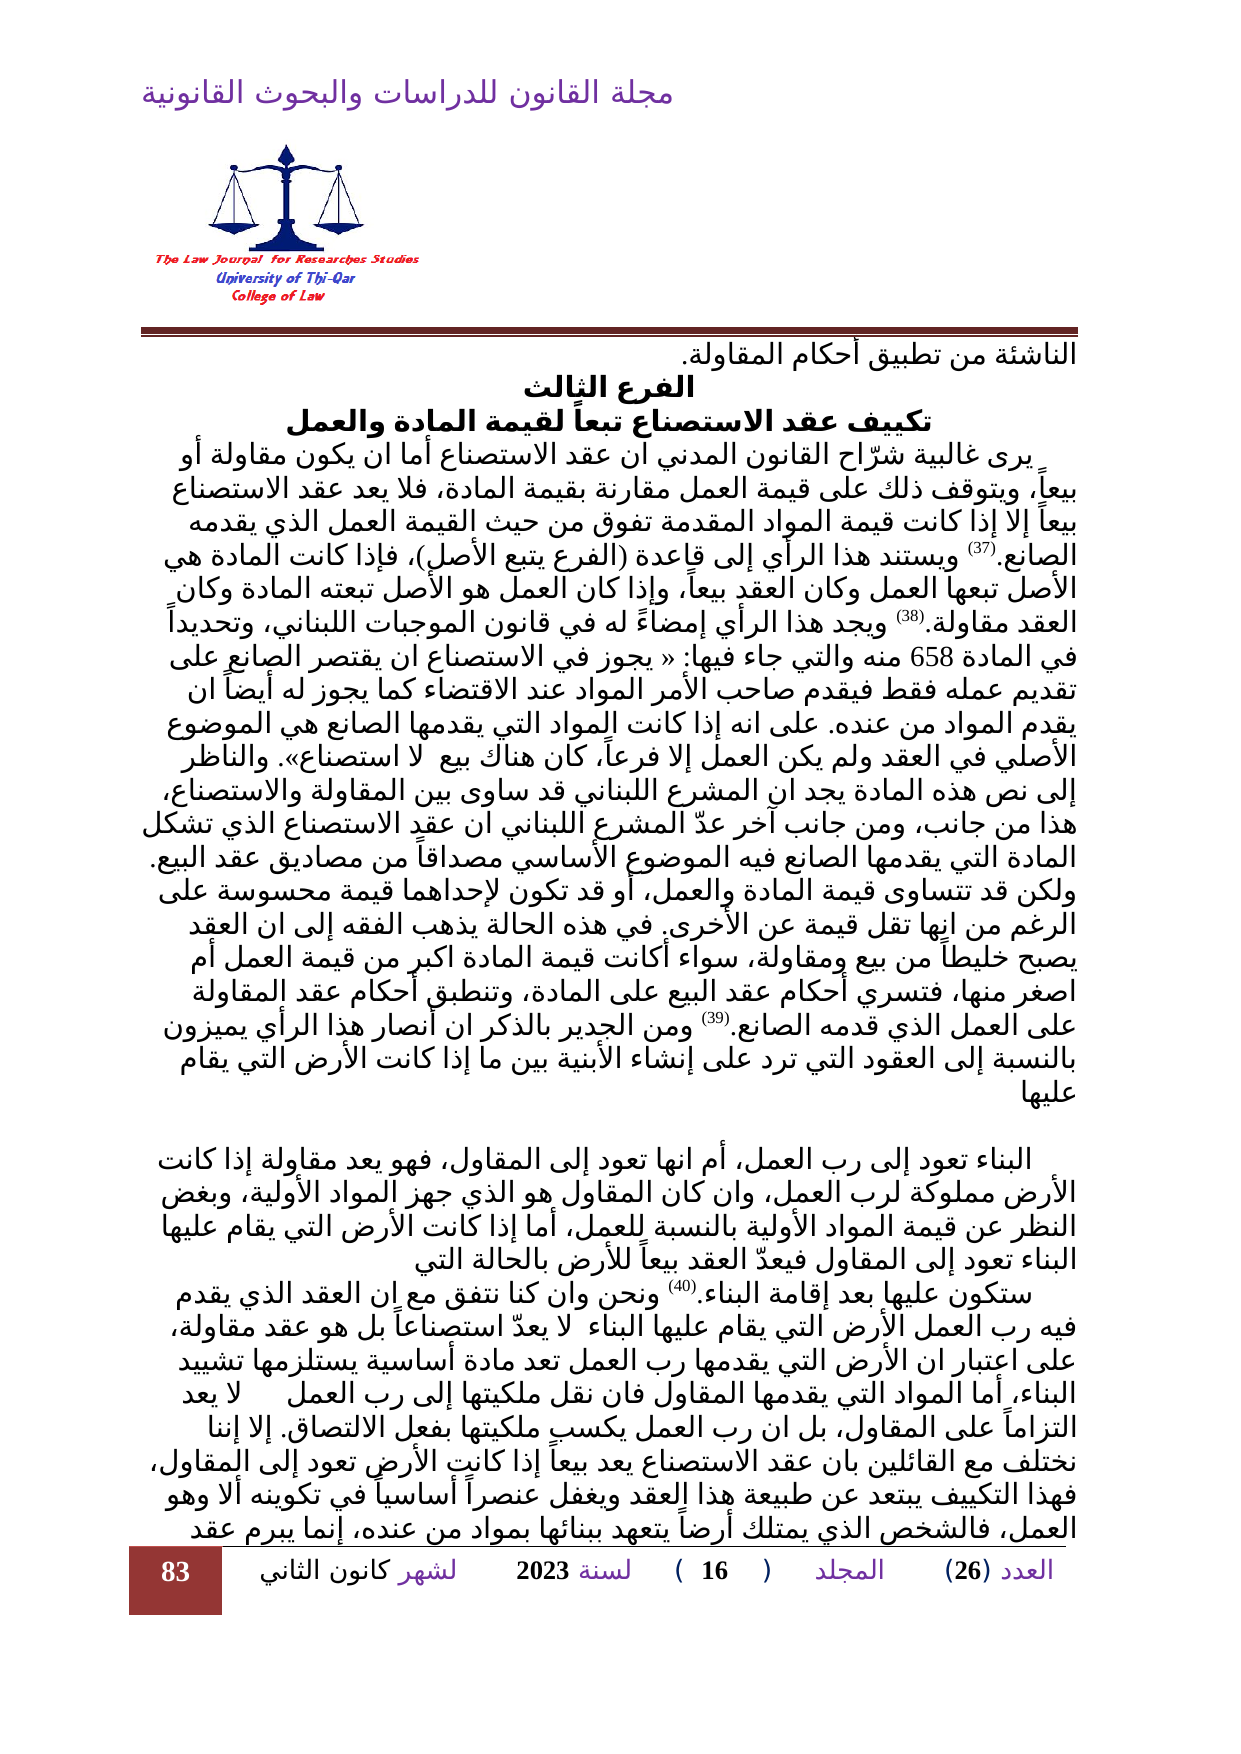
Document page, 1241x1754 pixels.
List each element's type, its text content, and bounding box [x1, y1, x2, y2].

text الفرع الثالث [141, 370, 1078, 404]
text يرى غالبية شرّاح القانون المدني ان عقد الاستصناع أما ان يكون مقاولة أو بيعاً، ويتوقف ذلك على قيمة العمل مقارنة بقيمة المادة، فلا يعد عقد الاستصناع بيعاً إلا إذا كانت قيمة المواد المقدمة تفوق من حيث القيمة العمل الذي يقدمه الصانع.(37) ويستند هذا الرأي إلى قاعدة (الفرع يتبع الأصل)، فإذا كانت المادة هي الأصل تبعها العمل وكان العقد بيعاً، وإذا كان العمل هو الأصل تبعته المادة وكان العقد مقاولة.(38) ويجد هذا الرأي إمضاءً له في قانون الموجبات اللبناني، وتحديداً في المادة 658 منه والتي جاء فيها: « يجوز في الاستصناع ان يقتصر الصانع على تقديم عمله فقط فيقدم صاحب الأمر المواد عند الاقتضاء كما يجوز له أيضاً ان يقدم المواد من عنده. على انه إذا كانت المواد التي يقدمها الصانع هي الموضوع الأصلي في العقد ولم يكن العمل إلا فرعاً، كان هناك بيع لا استصناع». والناظر إلى نص هذه المادة يجد ان المشرع اللبناني قد ساوى بين المقاولة والاستصناع، هذا من جانب، ومن جانب آخر عدّ المشرع اللبناني ان عقد الاستصناع الذي تشكل المادة التي يقدمها الصانع فيه الموضوع الأساسي مصداقاً من مصاديق عقد البيع. ولكن قد تتساوى قيمة المادة والعمل، أو قد تكون لإحداهما قيمة محسوسة على الرغم من انها تقل قيمة عن الأخرى. في هذه الحالة يذهب الفقه إلى ان العقد يصبح خليطاً من بيع ومقاولة، سواء أكانت قيمة المادة اكبر من قيمة العمل أم اصغر منها، فتسري أحكام عقد البيع على المادة، وتنطبق أحكام عقد المقاولة على العمل الذي قدمه الصانع.(39) ومن الجدير بالذكر ان أنصار هذا الرأي يميزون بالنسبة إلى العقود التي ترد على إنشاء الأبنية بين ما إذا كانت الأرض التي يقام عليها [141, 437, 1078, 1108]
text تكييف عقد الاستصناع تبعاً لقيمة المادة والعمل [141, 404, 1078, 437]
picture [140, 136, 427, 314]
text البناء تعود إلى رب العمل، أم انها تعود إلى المقاول، فهو يعد مقاولة إذا كانت الأرض مملوكة لرب العمل، وان كان المقاول هو الذي جهز المواد الأولية، وبغض النظر عن قيمة المواد الأولية بالنسبة للعمل، أما إذا كانت الأرض التي يقام عليها البناء تعود إلى المقاول فيعدّ العقد بيعاً للأرض بالحالة التي [141, 1142, 1078, 1276]
